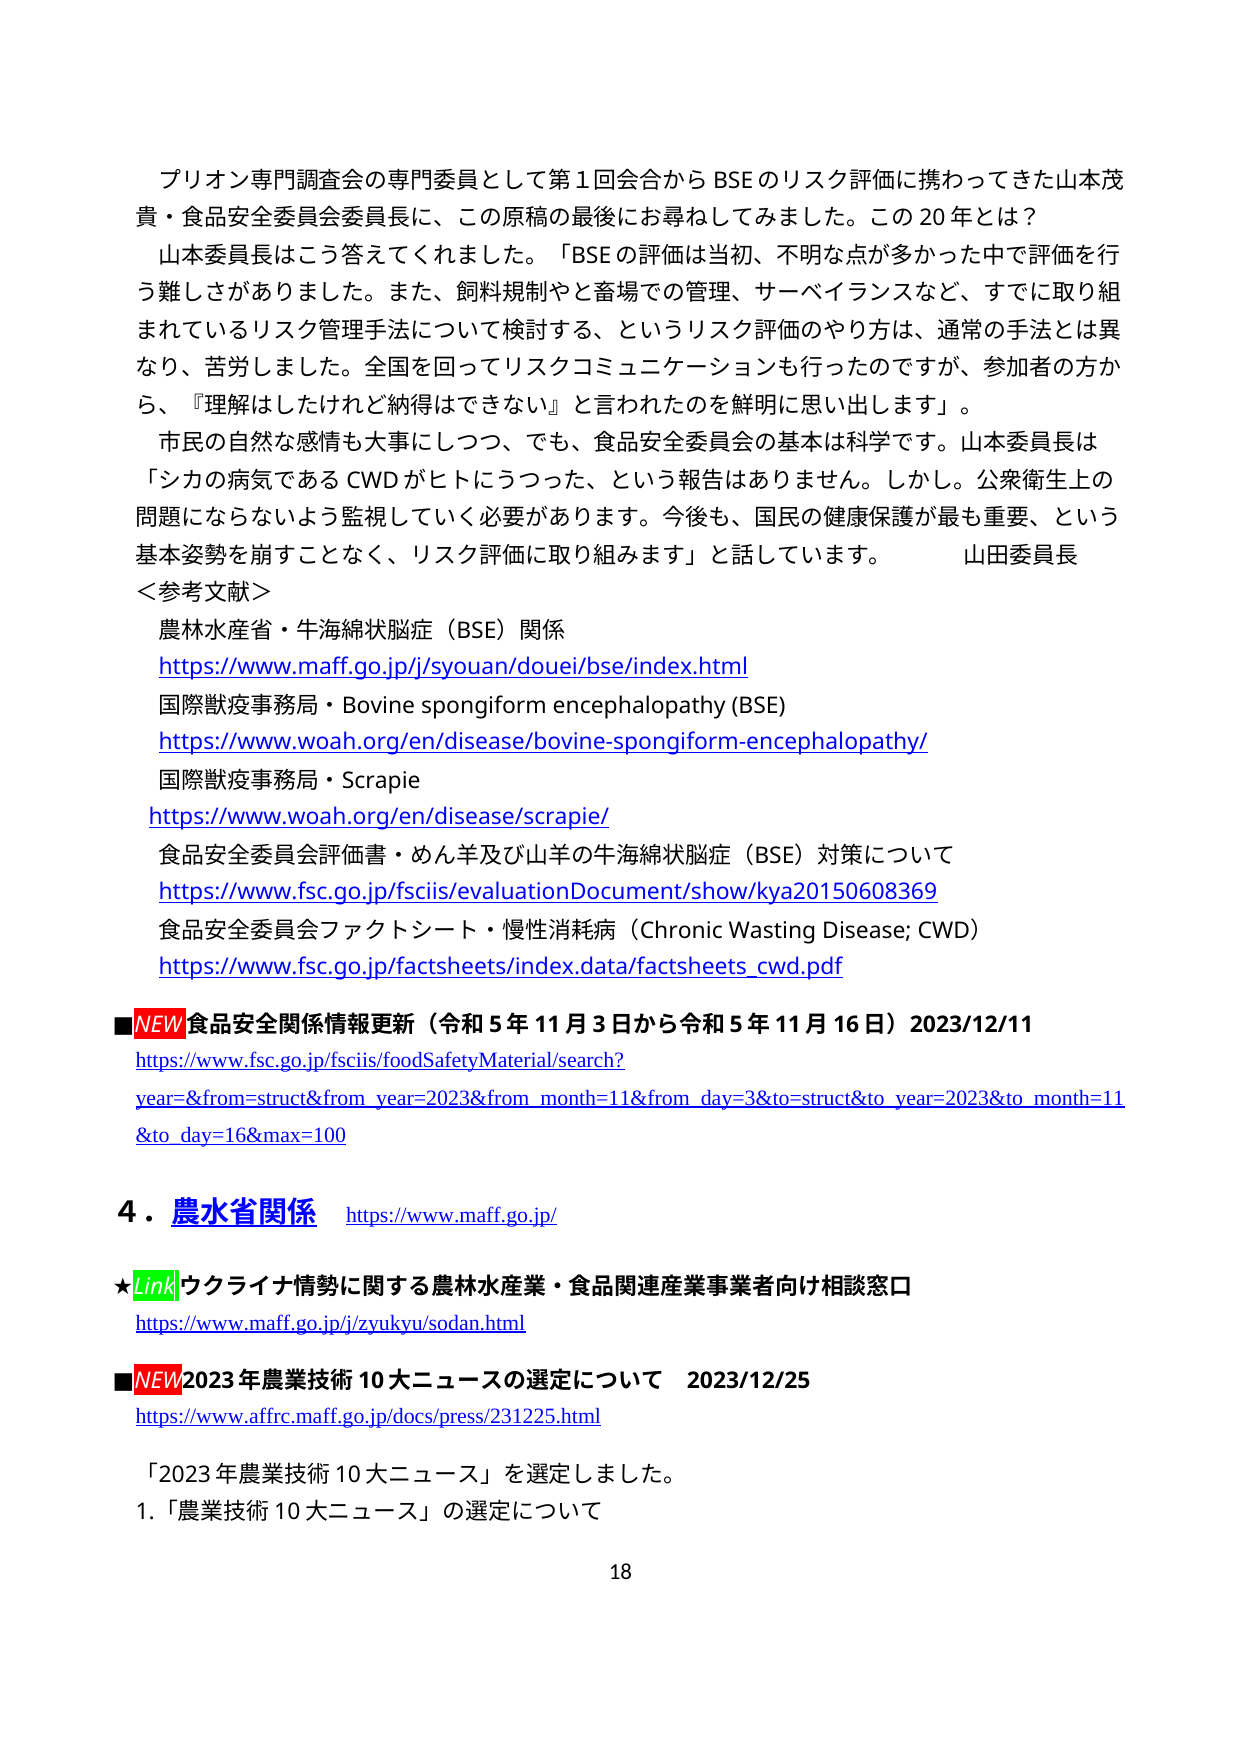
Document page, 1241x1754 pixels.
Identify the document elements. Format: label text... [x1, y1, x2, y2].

text ■NEW2023年農業技術10大ニュースの選定について 2023/12/25 [112, 1360, 1128, 1397]
text https://www.woah.org/en/disease/bovine-spongiform-encephalopathy/ [112, 722, 1128, 760]
text 農林水産省・牛海綿状脳症（BSE）関係 [112, 610, 1128, 647]
text 「2023年農業技術10大ニュース」を選定しました。 [112, 1453, 1128, 1491]
text https://www.affrc.maff.go.jp/docs/press/231225.html [112, 1397, 1128, 1435]
text 国際獣疫事務局・Scrapie [112, 760, 1128, 797]
text https://www.maff.go.jp/j/syouan/douei/bse/index.html [112, 647, 1128, 685]
text 山本委員長はこう答えてくれました。「BSEの評価は当初、不明な点が多かった中で評価を行う難しさがありました。また、飼料規制やと畜場での管理、サーベイランスなど、すでに取り組まれているリスク管理手法について検討する、というリスク評価のやり方は、通常の手法とは異なり、苦労しました。全国を回ってリスクコミュニケーションも行ったのですが、参加者の方から、『理解はしたけれど納得はできない』と言われたのを鮮明に思い出します」。 [135, 235, 1128, 422]
text 国際獣疫事務局・Bovine spongiform encephalopathy (BSE) [112, 685, 1128, 722]
text ４．農水省関係 https://www.maff.go.jp/ [112, 1172, 1128, 1247]
text 食品安全委員会ファクトシート・慢性消耗病（Chronic Wasting Disease; CWD） [112, 910, 1128, 947]
text プリオン専門調査会の専門委員として第１回会合からBSEのリスク評価に携わってきた山本茂貴・食品安全委員会委員長に、この原稿の最後にお尋ねしてみました。この20年とは？ [135, 160, 1128, 235]
text 1.「農業技術10大ニュース」の選定について [135, 1491, 1128, 1528]
text https://www.maff.go.jp/j/zyukyu/sodan.html [112, 1303, 1128, 1341]
text https://www.fsc.go.jp/fsciis/evaluationDocument/show/kya20150608369 [112, 872, 1128, 910]
text 食品安全委員会評価書・めん羊及び山羊の牛海綿状脳症（BSE）対策について [112, 835, 1128, 872]
text ■NEW食品安全関係情報更新（令和5年11月3日から令和5年11月16日）2023/12/11 [112, 1003, 1128, 1041]
text https://www.fsc.go.jp/factsheets/index.data/factsheets_cwd.pdf [112, 947, 1128, 985]
text ★Linkウクライナ情勢に関する農林水産業・食品関連産業事業者向け相談窓口 [112, 1266, 1128, 1303]
text ＜参考文献＞ [112, 572, 1128, 610]
text 市民の自然な感情も大事にしつつ、でも、食品安全委員会の基本は科学です。山本委員長は「シカの病気であるCWDがヒトにうつった、という報告はありません。しかし。公衆衛生上の問題にならないよう監視していく必要があります。今後も、国民の健康保護が最も重要、という基本姿勢を崩すことなく、リスク評価に取り組みます」と話しています。 山田委員長 [135, 422, 1128, 572]
text https://www.woah.org/en/disease/scrapie/ [112, 797, 1128, 835]
text https://www.fsc.go.jp/fsciis/foodSafetyMaterial/search?year=&from=struct&from_year=2023&from_month=11&from_day=3&to=struct&to_year=2023&to_month=11&to_day=16&max=100 [135, 1041, 1128, 1153]
